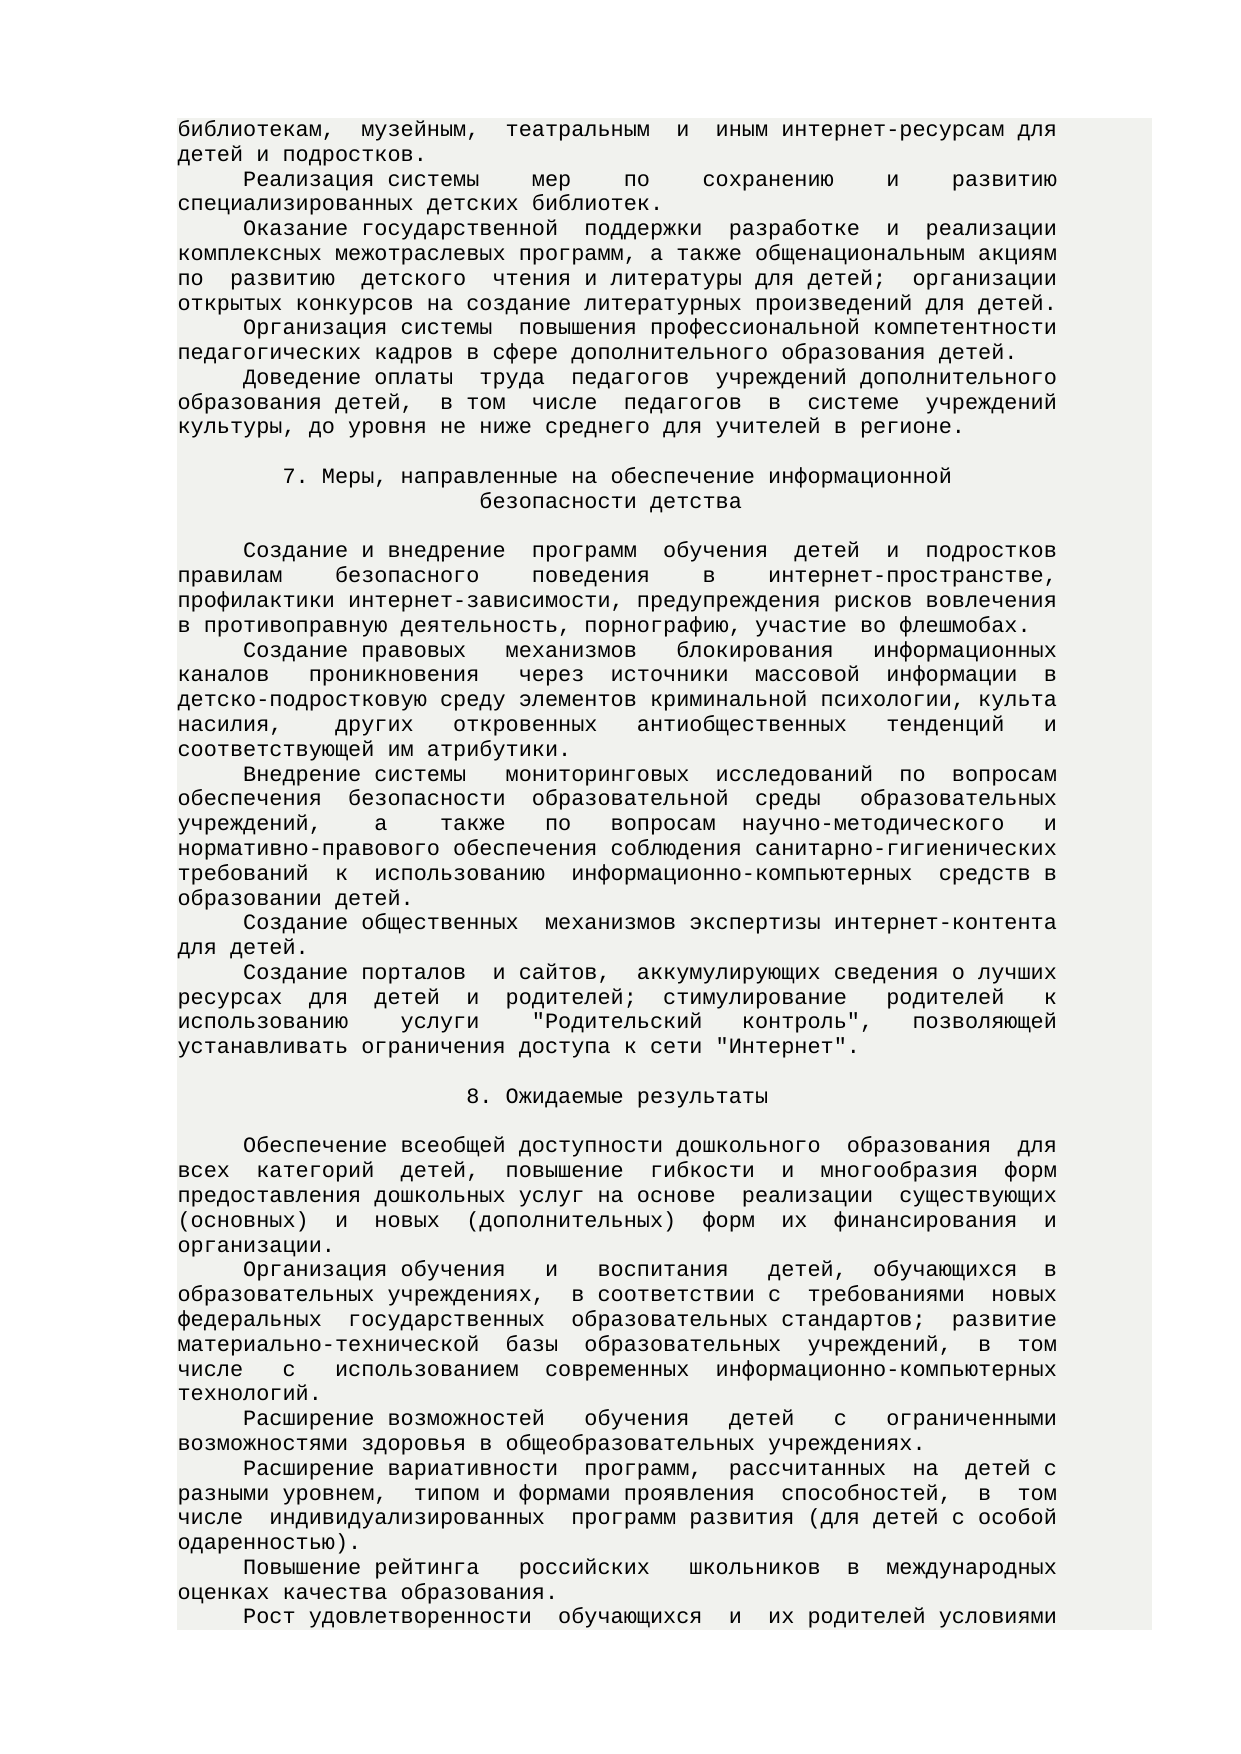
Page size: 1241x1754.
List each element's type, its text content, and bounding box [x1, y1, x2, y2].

text в противоправную деятельность, порнографию, участие во флешмобах. [177, 614, 1152, 639]
text требований к использованию информационно-компьютерных средств в [177, 862, 1152, 887]
text Рост удовлетворенности обучающихся и их родителей условиями [177, 1606, 1152, 1630]
text всех категорий детей, повышение гибкости и многообразия форм [177, 1159, 1152, 1184]
text педагогических кадров в сфере дополнительного образования детей. [177, 341, 1152, 366]
text Создание общественных механизмов экспертизы интернет-контента [177, 911, 1152, 936]
text обеспечения безопасности образовательной среды образовательных [177, 787, 1152, 812]
text Расширение вариативности программ, рассчитанных на детей с [177, 1457, 1152, 1482]
text библиотекам, музейным, театральным и иным интернет-ресурсам для [177, 118, 1152, 143]
text по развитию детского чтения и литературы для детей; организации [177, 267, 1152, 292]
text организации. [177, 1234, 1152, 1258]
text Оказание государственной поддержки разработке и реализации [177, 217, 1152, 242]
text Доведение оплаты труда педагогов учреждений дополнительного [177, 366, 1152, 391]
text оценках качества образования. [177, 1581, 1152, 1606]
text Реализация системы мер по сохранению и развитию [177, 168, 1152, 192]
text детско-подростковую среду элементов криминальной психологии, культа [177, 688, 1152, 713]
text 8. Ожидаемые результаты [177, 1085, 1152, 1110]
text устанавливать ограничения доступа к сети "Интернет". [177, 1035, 1152, 1060]
text соответствующей им атрибутики. [177, 738, 1152, 763]
text предоставления дошкольных услуг на основе реализации существующих [177, 1184, 1152, 1209]
text насилия, других откровенных антиобщественных тенденций и [177, 713, 1152, 738]
text Организация системы повышения профессиональной компетентности [177, 316, 1152, 341]
text одаренностью). [177, 1531, 1152, 1556]
text (основных) и новых (дополнительных) форм их финансирования и [177, 1209, 1152, 1234]
text каналов проникновения через источники массовой информации в [177, 663, 1152, 688]
text Повышение рейтинга российских школьников в международных [177, 1556, 1152, 1581]
text числе индивидуализированных программ развития (для детей с особой [177, 1506, 1152, 1531]
text образовательных учреждениях, в соответствии с требованиями новых [177, 1283, 1152, 1308]
text Обеспечение всеобщей доступности дошкольного образования для [177, 1134, 1152, 1159]
text Организация обучения и воспитания детей, обучающихся в [177, 1258, 1152, 1283]
text учреждений, а также по вопросам научно-методического и [177, 812, 1152, 837]
text правилам безопасного поведения в интернет-пространстве, [177, 564, 1152, 589]
text материально-технической базы образовательных учреждений, в том [177, 1333, 1152, 1358]
text ресурсах для детей и родителей; стимулирование родителей к [177, 986, 1152, 1011]
text образовании детей. [177, 887, 1152, 911]
text профилактики интернет-зависимости, предупреждения рисков вовлечения [177, 589, 1152, 614]
text федеральных государственных образовательных стандартов; развитие [177, 1308, 1152, 1333]
text для детей. [177, 936, 1152, 961]
text Создание и внедрение программ обучения детей и подростков [177, 539, 1152, 564]
text культуры, до уровня не ниже среднего для учителей в регионе. [177, 416, 1152, 440]
text разными уровнем, типом и формами проявления способностей, в том [177, 1482, 1152, 1506]
text комплексных межотраслевых программ, а также общенациональным акциям [177, 242, 1152, 267]
text открытых конкурсов на создание литературных произведений для детей. [177, 292, 1152, 316]
text 7. Меры, направленные на обеспечение информационной [177, 465, 1152, 490]
text технологий. [177, 1382, 1152, 1407]
text безопасности детства [177, 490, 1152, 515]
text Создание порталов и сайтов, аккумулирующих сведения о лучших [177, 961, 1152, 986]
text нормативно-правового обеспечения соблюдения санитарно-гигиенических [177, 837, 1152, 862]
text Расширение возможностей обучения детей с ограниченными [177, 1407, 1152, 1432]
text использованию услуги "Родительский контроль", позволяющей [177, 1011, 1152, 1035]
text Внедрение системы мониторинговых исследований по вопросам [177, 763, 1152, 787]
text специализированных детских библиотек. [177, 192, 1152, 217]
text числе с использованием современных информационно-компьютерных [177, 1358, 1152, 1382]
text возможностями здоровья в общеобразовательных учреждениях. [177, 1432, 1152, 1457]
text образования детей, в том числе педагогов в системе учреждений [177, 391, 1152, 416]
text Создание правовых механизмов блокирования информационных [177, 639, 1152, 663]
text детей и подростков. [177, 143, 1152, 168]
